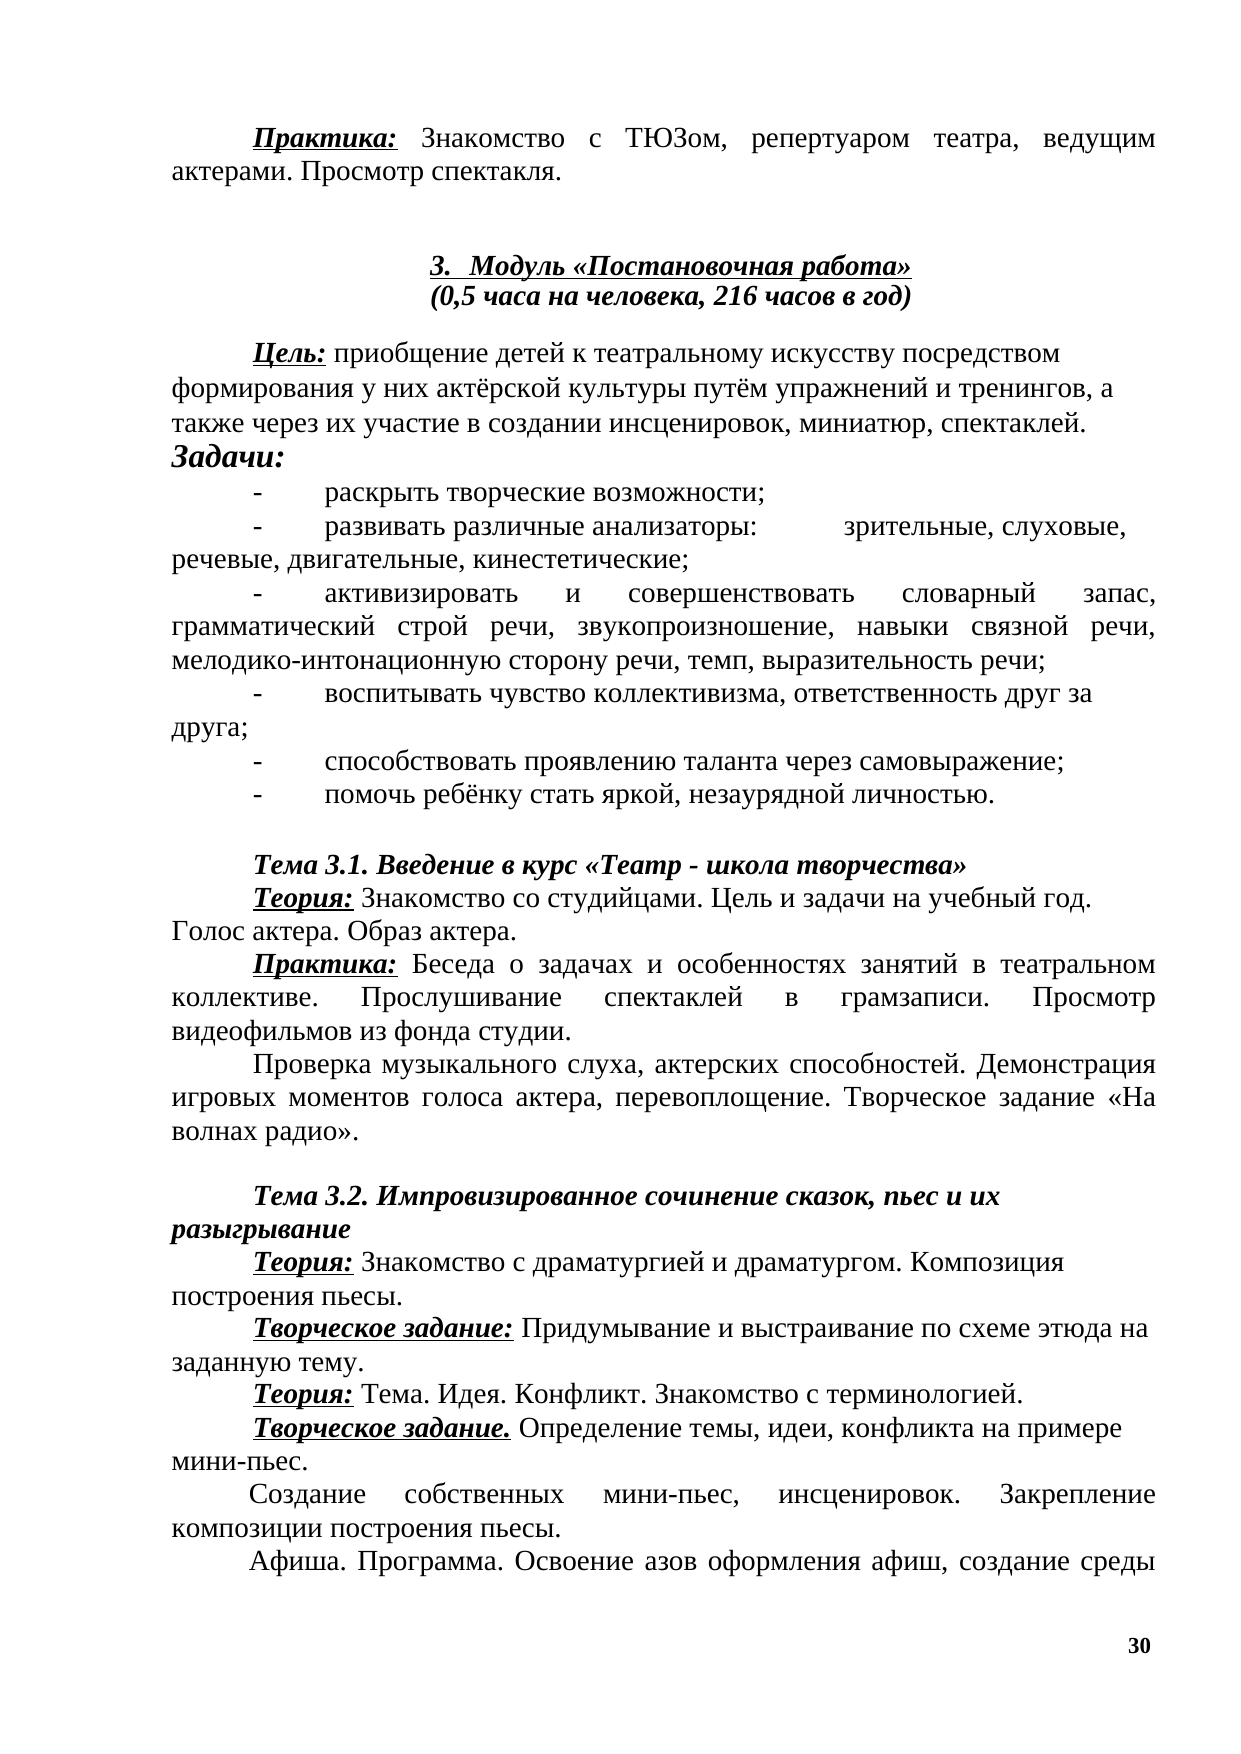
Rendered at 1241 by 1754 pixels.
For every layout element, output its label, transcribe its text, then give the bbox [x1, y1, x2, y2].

text речевые, двигательные, кинестетические; [171, 542, 1157, 576]
text Создание собственных мини-пьес, инсценировок. Закрепление композиции построения пьесы. [171, 1477, 1157, 1544]
text Практика: Беседа о задачах и особенностях занятий в театральном коллективе. Прослушивание спектаклей в грамзаписи. Просмотр видеофильмов из фонда студии. [171, 947, 1157, 1047]
text Тема 3.2. Импровизированное сочинение сказок, пьес и их разыгрывание [171, 1178, 1157, 1246]
text Теория: Тема. Идея. Конфликт. Знакомство с терминологией. [171, 1378, 1157, 1411]
list развивать различные анализаторы: зрительные, слуховые, [171, 508, 1157, 542]
list помочь ребёнку стать яркой, незаурядной личностью. [171, 777, 1157, 810]
list раскрыть творческие возможности; [171, 475, 1157, 508]
text Теория: Знакомство со студийцами. Цель и задачи на учебный год. Голос актера. Образ актера. [171, 880, 1157, 947]
text Теория: Знакомство с драматургией и драматургом. Композиция построения пьесы. [171, 1246, 1157, 1312]
list активизировать и совершенствовать словарный запас, грамматический строй речи, звукопроизношение, навыки связной речи, мелодико-интонационную сторону речи, темп, выразительность речи; [171, 576, 1157, 676]
list воспитывать чувство коллективизма, ответственность друг за друга; [171, 676, 1157, 743]
text Творческое задание. Определение темы, идеи, конфликта на примере мини-пьес. [171, 1411, 1157, 1477]
text Цель: приобщение детей к театральному искусству посредством формирования у них актёрской культуры путём упражнений и тренингов, а также через их участие в создании инсценировок, миниатюр, спектаклей. Задачи: [171, 335, 1157, 475]
list способствовать проявлению таланта через самовыражение; [171, 743, 1157, 777]
text Проверка музыкального слуха, актерских способностей. Демонстрация игровых моментов голоса актера, перевоплощение. Творческое задание «На волнах радио». [171, 1047, 1157, 1147]
text Тема 3.1. Введение в курс «Театр - школа творчества» [171, 851, 1157, 880]
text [171, 1544, 1157, 1577]
text Практика: Знакомство с ТЮЗом, репертуаром театра, ведущим актерами. Просмотр спектакля. [171, 121, 1157, 187]
list Модуль «Постановочная работа» [430, 252, 1157, 282]
text (0,5 часа на человека, 216 часов в год) [430, 282, 1157, 311]
text Творческое задание: Придумывание и выстраивание по схеме этюда на заданную тему. [171, 1312, 1157, 1378]
